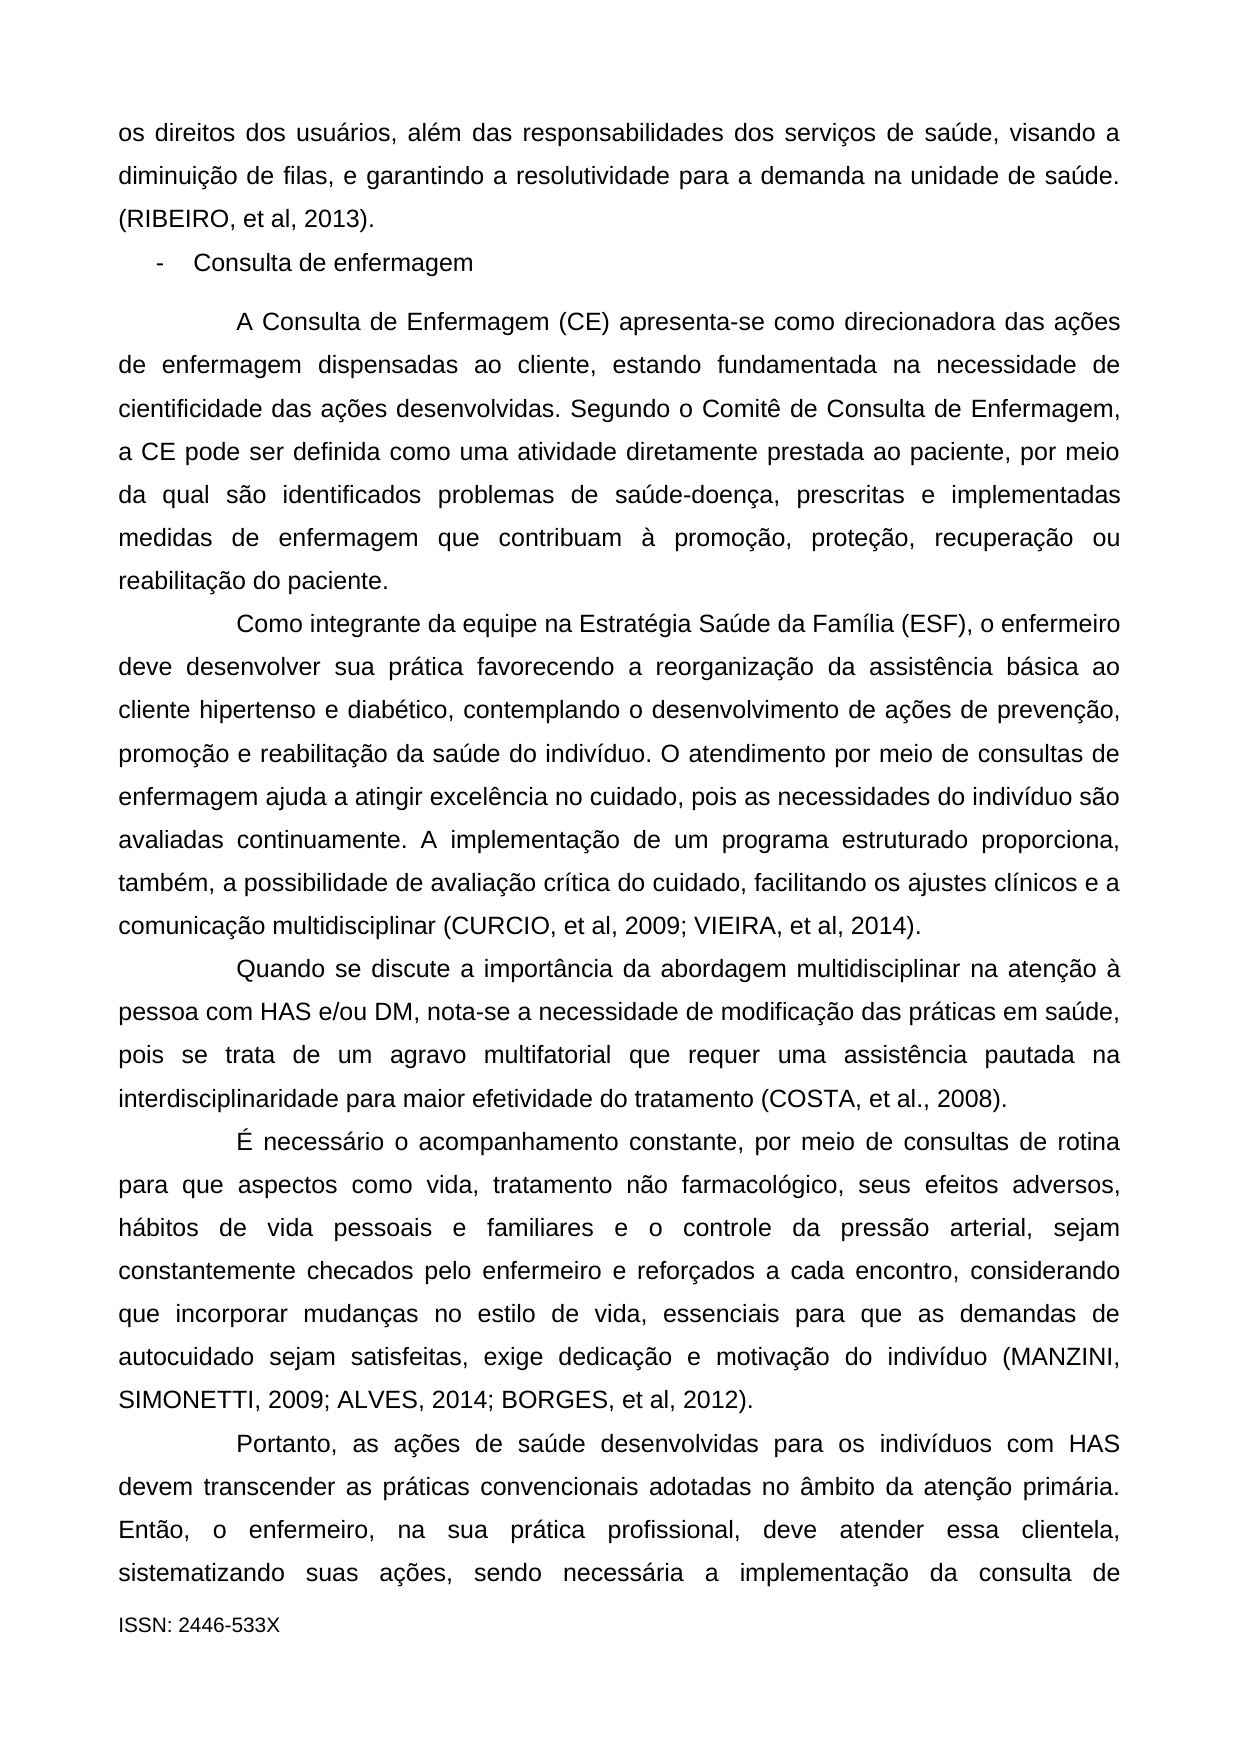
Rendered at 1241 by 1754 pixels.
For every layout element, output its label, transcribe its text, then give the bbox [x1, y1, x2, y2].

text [118, 118, 1122, 233]
text Como integrante da equipe na Estratégia Saúde da Família (ESF), o enfermeiro deve desenvolver sua prática favorecendo a reorganização da assistência básica ao cliente hipertenso e diabético, contemplando o desenvolvimento de ações de prevenção, promoção e reabilitação da saúde do indivíduo. O atendimento por meio de consultas de enfermagem ajuda a atingir excelência no cuidado, pois as necessidades do indivíduo são avaliadas continuamente. A implementação de um programa estruturado proporciona, também, a possibilidade de avaliação crítica do cuidado, facilitando os ajustes clínicos e a comunicação multidisciplinar (CURCIO, et al, 2009; VIEIRA, et al, 2014). [118, 609, 1122, 940]
text Quando se discute a importância da abordagem multidisciplinar na atenção à pessoa com HAS e/ou DM, nota-se a necessidade de modificação das práticas em saúde, pois se trata de um agravo multifatorial que requer uma assistência pautada na interdisciplinaridade para maior efetividade do tratamento (COSTA, et al., 2008). [118, 954, 1122, 1112]
text A Consulta de Enfermagem (CE) apresenta-se como direcionadora das ações de enfermagem dispensadas ao cliente, estando fundamentada na necessidade de cientificidade das ações desenvolvidas. Segundo o Comitê de Consulta de Enfermagem, a CE pode ser definida como uma atividade diretamente prestada ao paciente, por meio da qual são identificados problemas de saúde-doença, prescritas e implementadas medidas de enfermagem que contribuam à promoção, proteção, recuperação ou reabilitação do paciente. [118, 307, 1122, 595]
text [118, 1428, 1122, 1587]
text É necessário o acompanhamento constante, por meio de consultas de rotina para que aspectos como vida, tratamento não farmacológico, seus efeitos adversos, hábitos de vida pessoais e familiares e o controle da pressão arterial, sejam constantemente checados pelo enfermeiro e reforçados a cada encontro, considerando que incorporar mudanças no estilo de vida, essenciais para que as demandas de autocuidado sejam satisfeitas, exige dedicação e motivação do indivíduo (MANZINI, SIMONETTI, 2009; ALVES, 2014; BORGES, et al, 2012). [118, 1127, 1122, 1414]
list Consulta de enfermagem [156, 247, 1122, 276]
